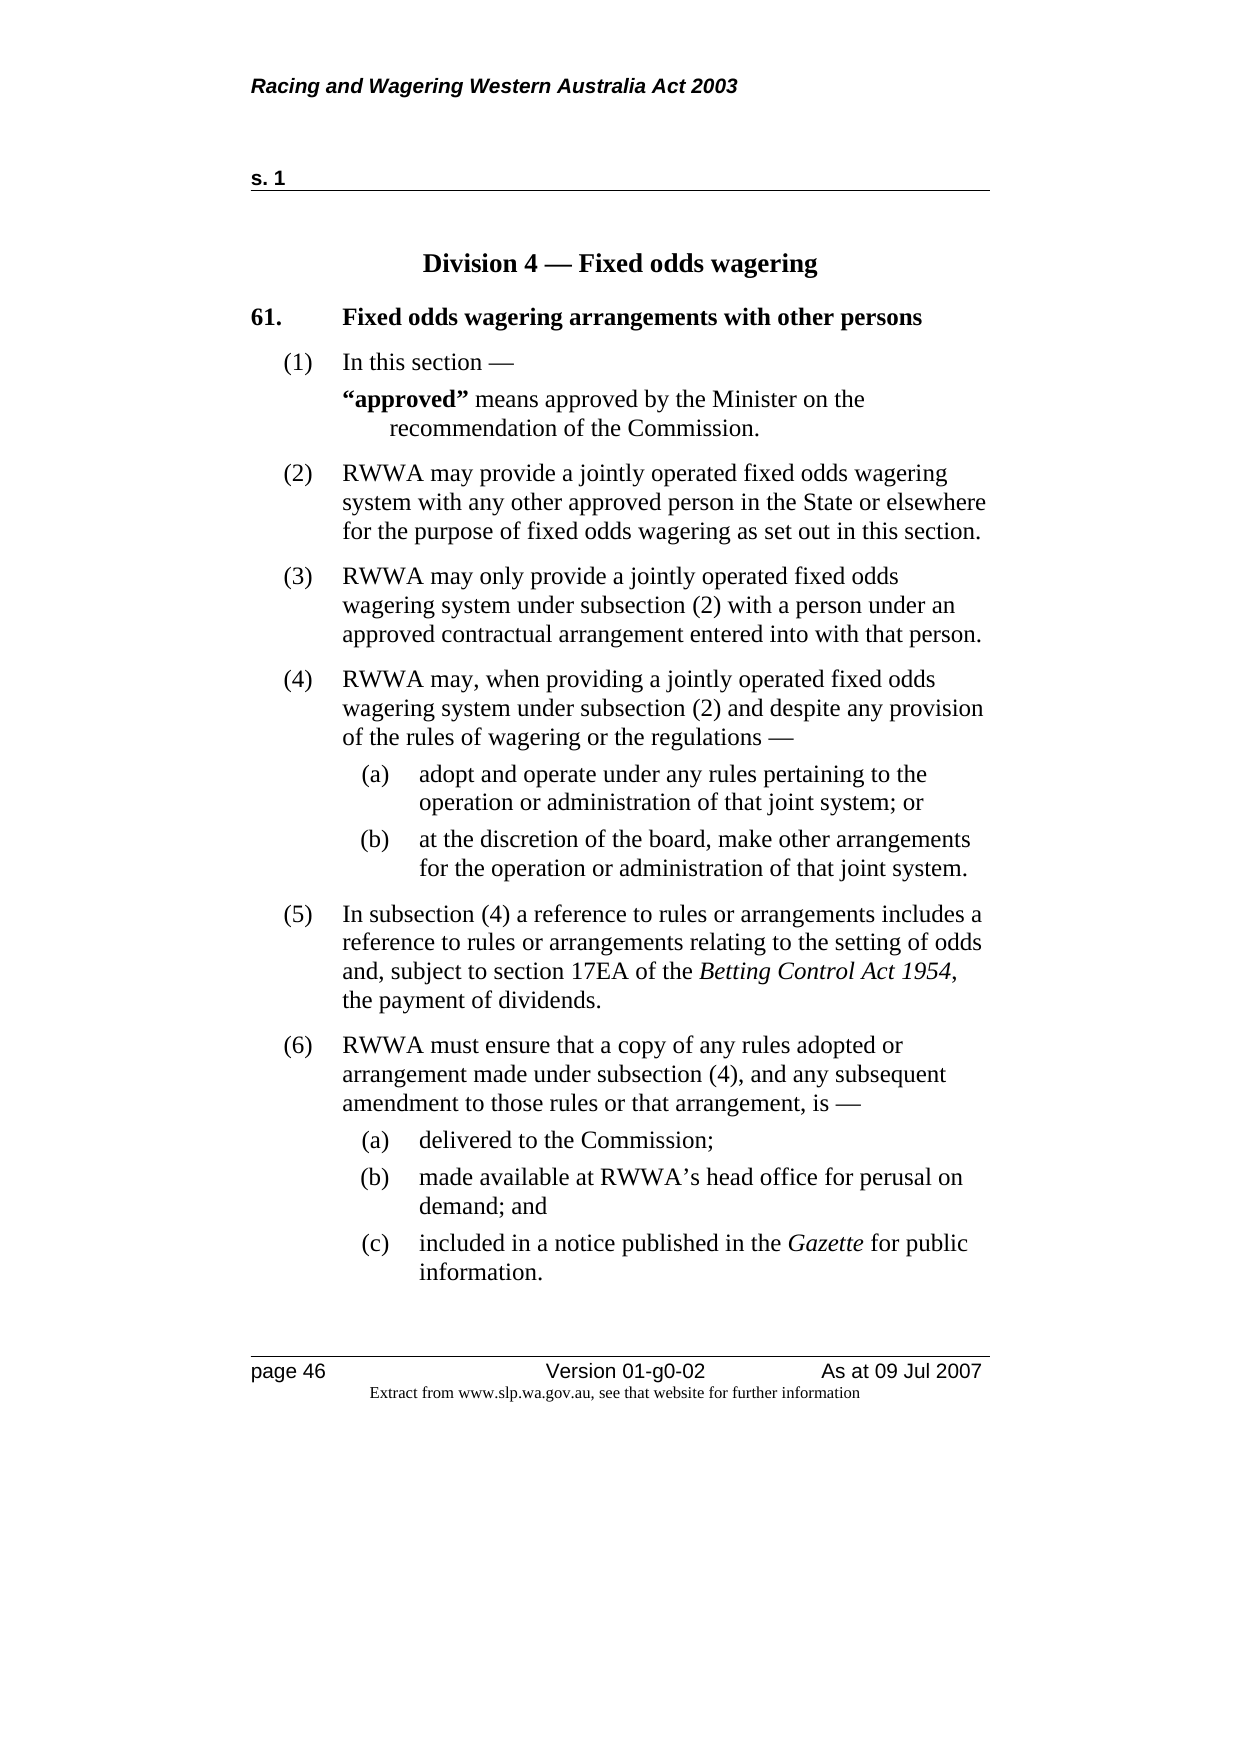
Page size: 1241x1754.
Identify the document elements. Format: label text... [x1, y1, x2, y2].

subtitle Division 4 — Fixed odds wagering [251, 247, 990, 279]
text (4) RWWA may, when providing a jointly operated fixed odds wagering system under subsection (2) and despite any provision of the rules of wagering or the regulations — [251, 664, 990, 750]
text (3) RWWA may only provide a jointly operated fixed odds wagering system under subsection (2) with a person under an approved contractual arrangement entered into with that person. [251, 561, 990, 647]
text (a) adopt and operate under any rules pertaining to the operation or administration of that joint system; or [251, 759, 990, 816]
text (b) at the discretion of the board, make other arrangements for the operation or administration of that joint system. [251, 824, 990, 882]
text “approved” means approved by the Minister on the recommendation of the Commission. [251, 384, 990, 442]
text (1) In this section — [251, 347, 990, 376]
subtitle 61. Fixed odds wagering arrangements with other persons [251, 302, 990, 330]
text (c) included in a notice published in the Gazette for public information. [251, 1228, 990, 1285]
text (2) RWWA may provide a jointly operated fixed odds wagering system with any other approved person in the State or elsewhere for the purpose of fixed odds wagering as set out in this section. [251, 458, 990, 544]
text (5) In subsection (4) a reference to rules or arrangements includes a reference to rules or arrangements relating to the setting of odds and, subject to section 17EA of the Betting Control Act 1954, the payment of dividends. [251, 899, 990, 1014]
text (a) delivered to the Commission; [251, 1125, 990, 1154]
text (6) RWWA must ensure that a copy of any rules adopted or arrangement made under subsection (4), and any subsequent amendment to those rules or that arrangement, is — [251, 1030, 990, 1117]
text (b) made available at RWWA’s head office for perusal on demand; and [251, 1162, 990, 1219]
